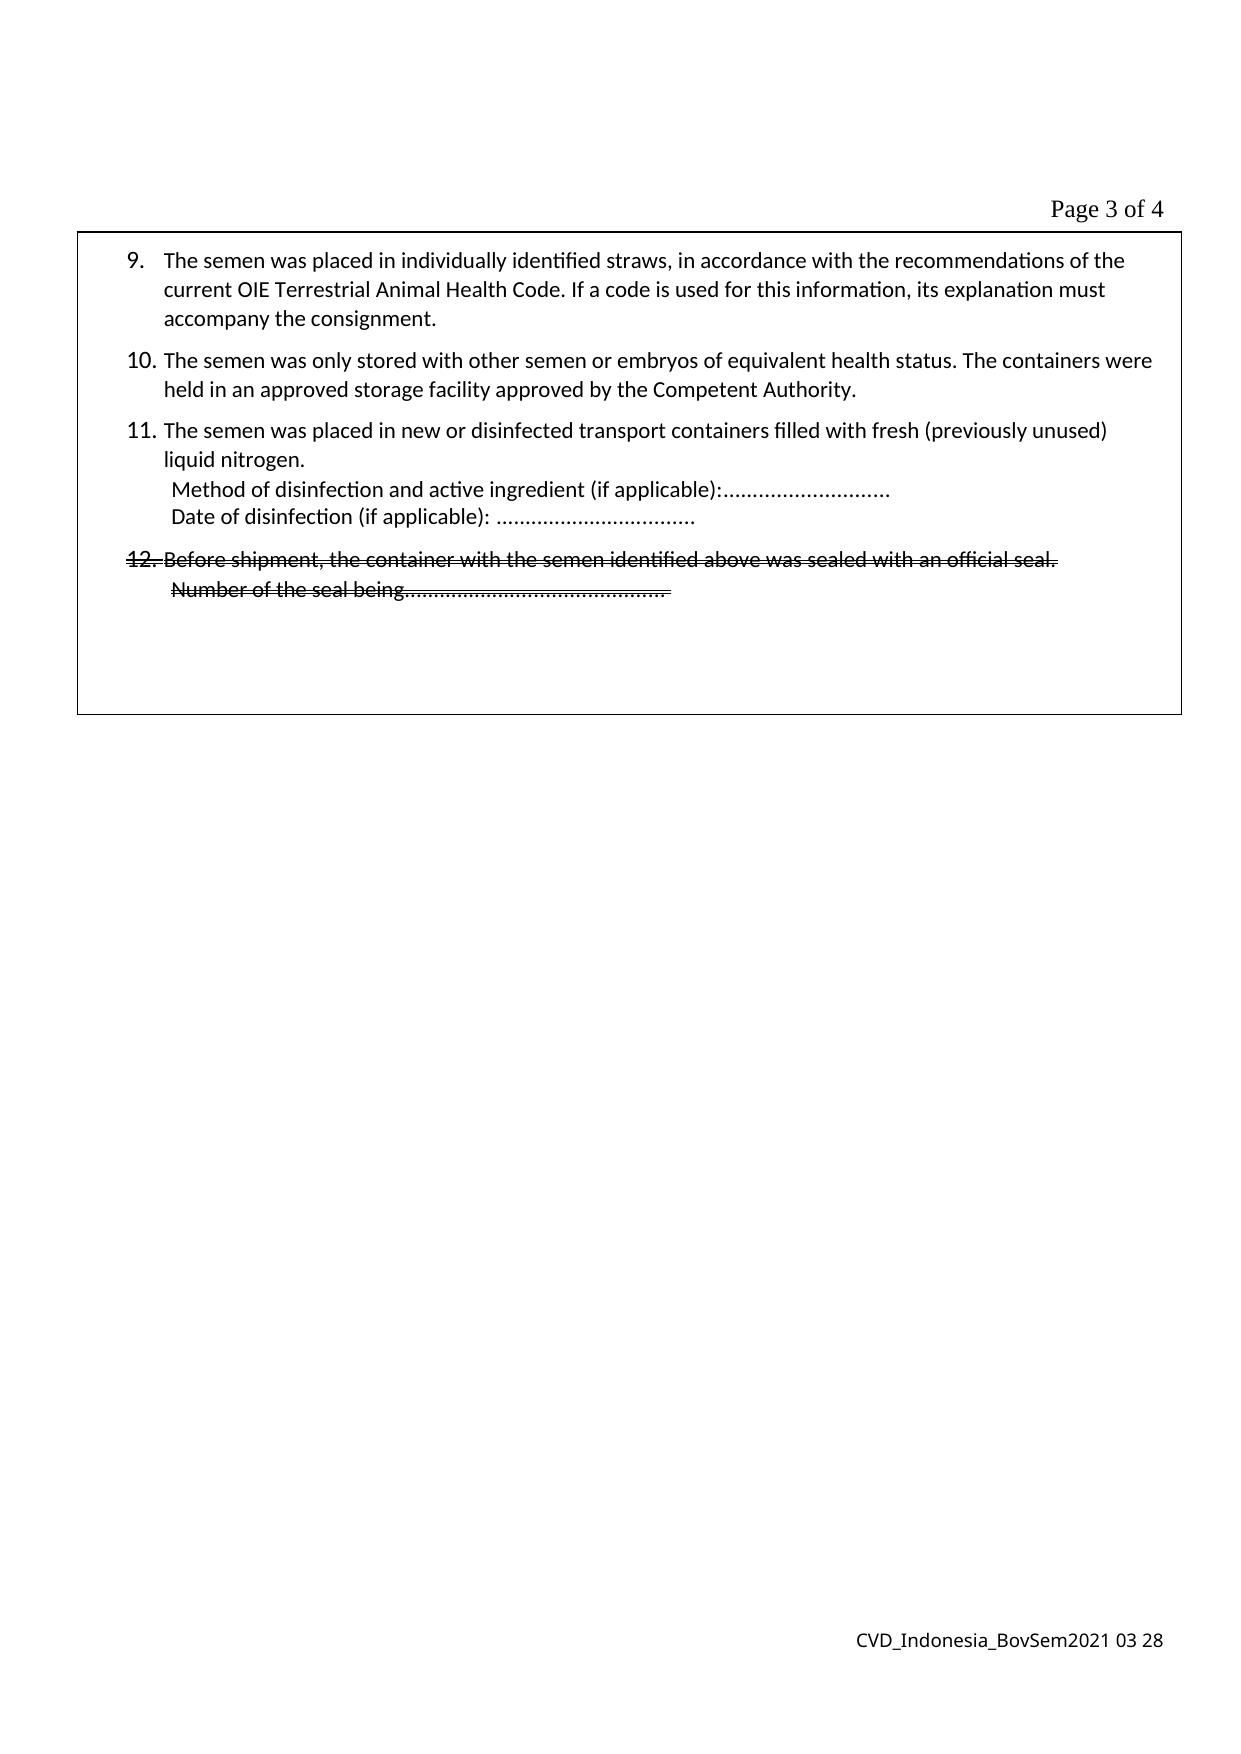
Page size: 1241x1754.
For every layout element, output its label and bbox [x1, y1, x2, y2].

table_cell [78, 233, 1181, 714]
